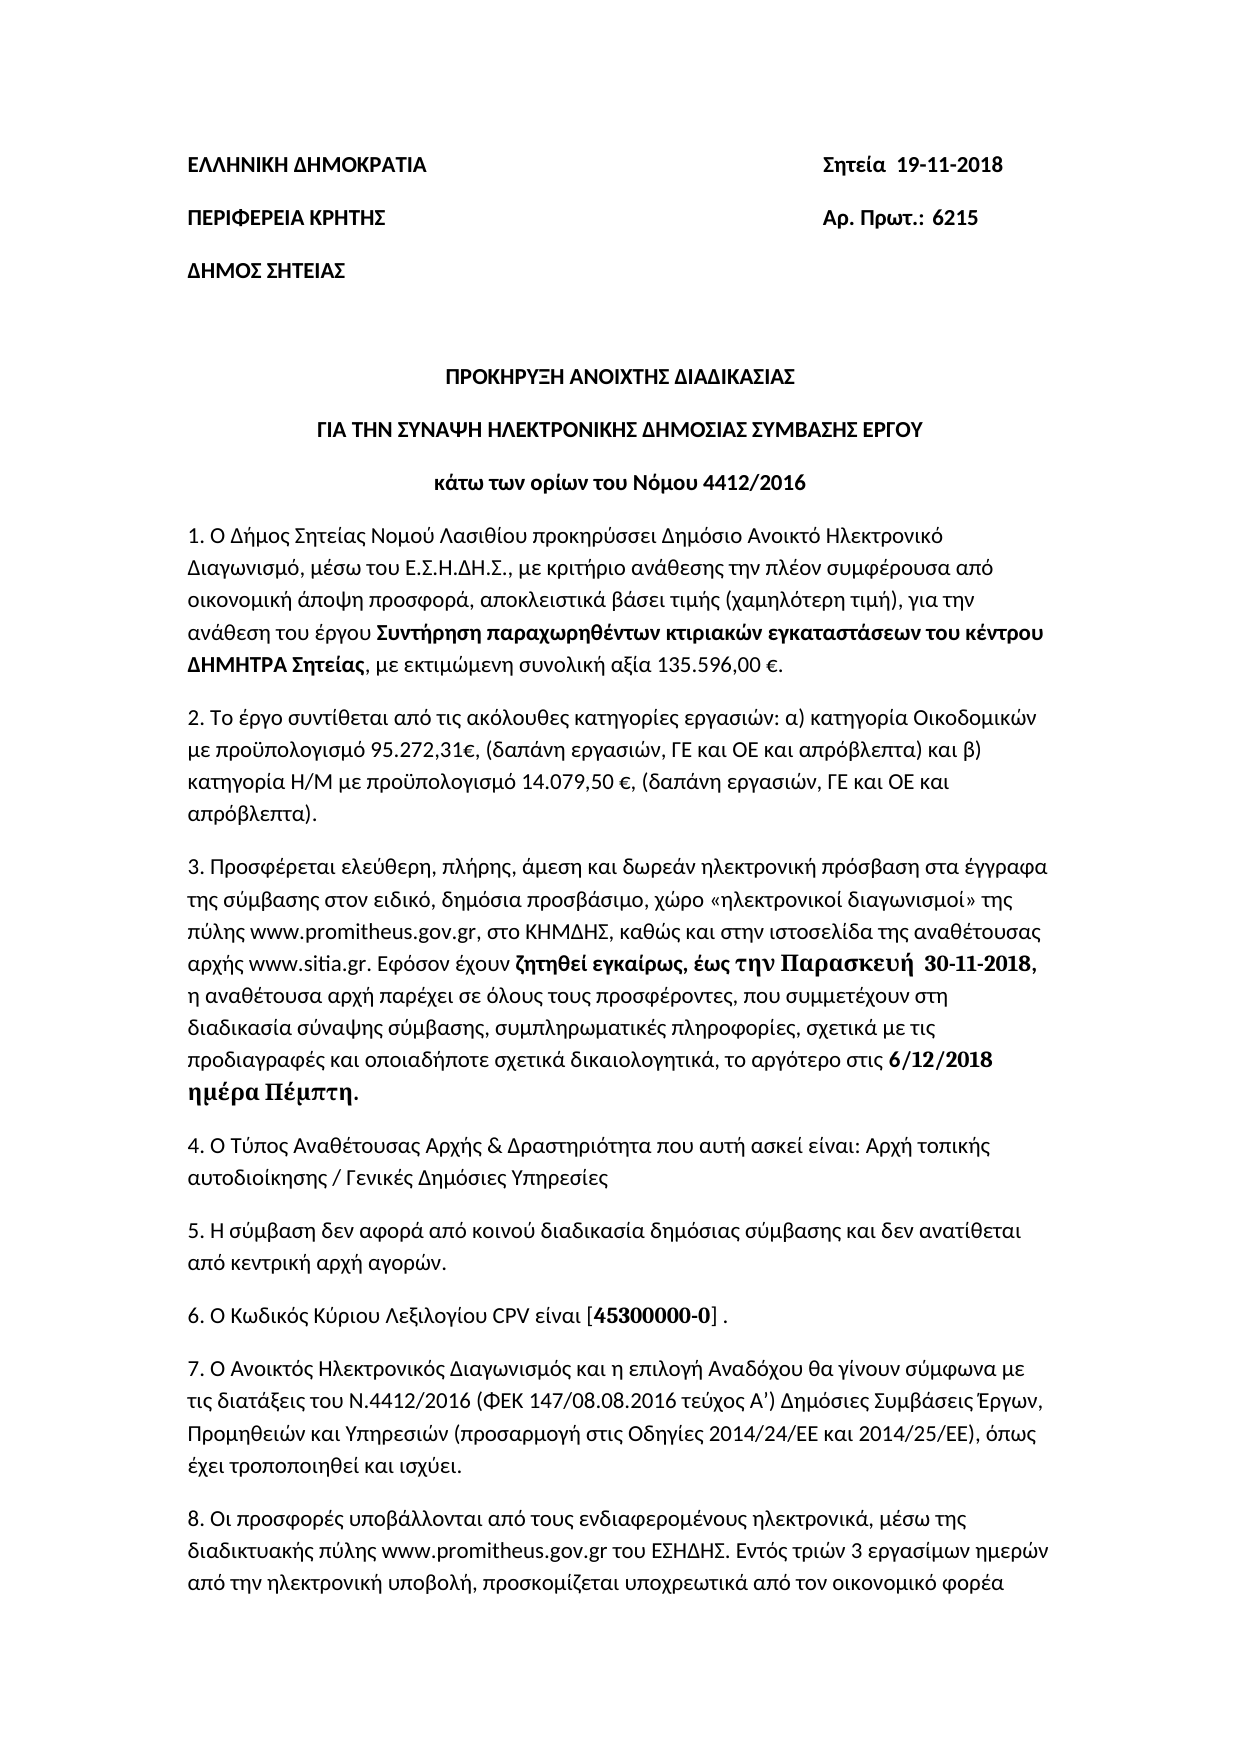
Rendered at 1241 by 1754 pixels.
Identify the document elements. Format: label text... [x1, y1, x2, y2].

text 7. Ο Ανοικτός Ηλεκτρονικός Διαγωνισμός και η επιλογή Αναδόχου θα γίνουν σύμφωνα με τις διατάξεις του Ν.4412/2016 (ΦΕΚ 147/08.08.2016 τεύχος Α’) Δημόσιες Συμβάσεις Έργων, Προμηθειών και Υπηρεσιών (προσαρμογή στις Οδηγίες 2014/24/ΕΕ και 2014/25/ΕΕ), όπως έχει τροποποιηθεί και ισχύει. [187, 1354, 1053, 1479]
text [187, 1504, 1053, 1596]
text ΠΕΡΙΦΕΡΕΙΑ ΚΡΗΤΗΣ Αρ. Πρωτ.: 6215 [187, 203, 1053, 231]
text 1. Ο Δήμος Σητείας Νομού Λασιθίου προκηρύσσει Δημόσιο Ανοικτό Ηλεκτρονικό Διαγωνισμό, μέσω του Ε.Σ.Η.ΔΗ.Σ., με κριτήριο ανάθεσης την πλέον συμφέρουσα από οικονομική άποψη προσφορά, αποκλειστικά βάσει τιμής (χαμηλότερη τιμή), για την ανάθεση του έργου Συντήρηση παραχωρηθέντων κτιριακών εγκαταστάσεων του κέντρου ΔΗΜΗΤΡΑ Σητείας, με εκτιμώμενη συνολική αξία 135.596,00 €. [187, 521, 1053, 678]
text 3. Προσφέρεται ελεύθερη, πλήρης, άμεση και δωρεάν ηλεκτρονική πρόσβαση στα έγγραφα της σύμβασης στον ειδικό, δημόσια προσβάσιμο, χώρο «ηλεκτρονικοί διαγωνισμοί» της πύλης www.promitheus.gov.gr, στο ΚΗΜΔΗΣ, καθώς και στην ιστοσελίδα της αναθέτουσας αρχής www.sitia.gr. Εφόσον έχουν ζητηθεί εγκαίρως, έως την Παρασκευή 30-11-2018, η αναθέτουσα αρχή παρέχει σε όλους τους προσφέροντες, που συμμετέχουν στη διαδικασία σύναψης σύμβασης, συμπληρωματικές πληροφορίες, σχετικά με τις προδιαγραφές και οποιαδήποτε σχετικά δικαιολογητικά, το αργότερο στις 6/12/2018 ημέρα Πέμπτη. [187, 852, 1053, 1106]
text κάτω των ορίων του Νόμου 4412/2016 [187, 468, 1053, 496]
text ΓΙΑ ΤΗΝ ΣΥΝΑΨΗ ΗΛΕΚΤΡΟΝΙΚΗΣ ΔΗΜΟΣΙΑΣ ΣΥΜΒΑΣΗΣ ΕΡΓΟΥ [187, 415, 1053, 443]
text 6. O Κωδικός Κύριου Λεξιλογίου CPV είναι [45300000-0] . [187, 1301, 1053, 1329]
text 5. Η σύμβαση δεν αφορά από κοινού διαδικασία δημόσιας σύμβασης και δεν ανατίθεται από κεντρική αρχή αγορών. [187, 1216, 1053, 1276]
text 2. Το έργο συντίθεται από τις ακόλουθες κατηγορίες εργασιών: α) κατηγορία Οικοδομικών με προϋπολογισμό 95.272,31€, (δαπάνη εργασιών, ΓΕ και ΟΕ και απρόβλεπτα) και β) κατηγορία Η/Μ με προϋπολογισμό 14.079,50 €, (δαπάνη εργασιών, ΓΕ και ΟΕ και απρόβλεπτα). [187, 703, 1053, 827]
text ΠΡΟΚΗΡΥΞΗ ΑΝΟΙΧΤΗΣ ΔΙΑΔΙΚΑΣΙΑΣ [187, 362, 1053, 390]
text ΕΛΛΗΝΙΚΗ ΔΗΜΟΚΡΑΤΙΑ Σητεία 19-11-2018 [187, 150, 1053, 178]
text ΔΗΜΟΣ ΣΗΤΕΙΑΣ [187, 256, 1053, 284]
text 4. Ο Τύπος Αναθέτουσας Αρχής & Δραστηριότητα που αυτή ασκεί είναι: Αρχή τοπικής αυτοδιοίκησης / Γενικές Δημόσιες Υπηρεσίες [187, 1131, 1053, 1191]
